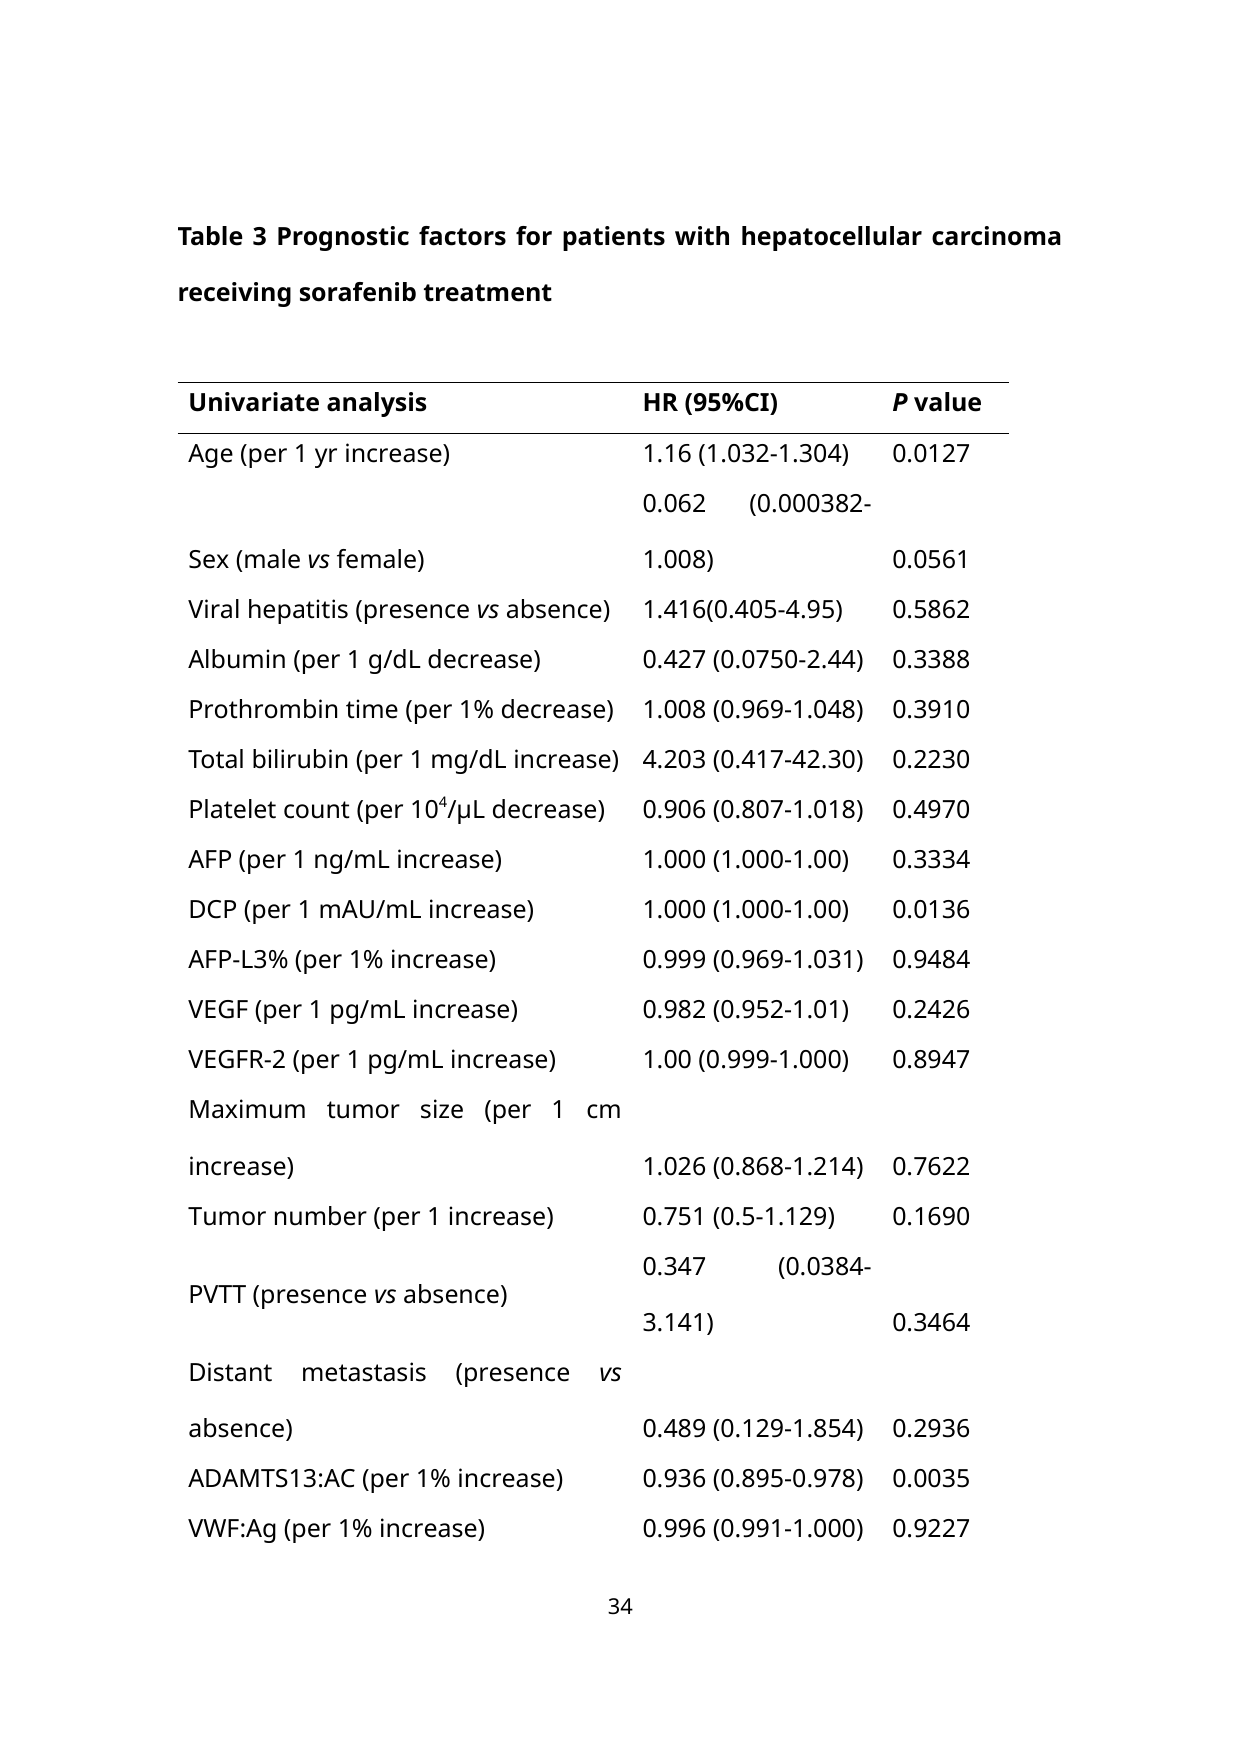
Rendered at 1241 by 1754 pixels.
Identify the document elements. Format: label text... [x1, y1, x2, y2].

table_header Univariate analysis [178, 383, 632, 433]
table_cell 1.00 (0.999-1.000) [632, 1040, 882, 1090]
table_cell 0.996 (0.991-1.000) [632, 1509, 882, 1559]
table_cell 1.000 (1.000-1.00) [632, 890, 882, 940]
table_cell 0.3334 [882, 840, 1009, 890]
table_cell 0.982 (0.952-1.01) [632, 990, 882, 1040]
table_cell 0.3388 [882, 640, 1009, 690]
table_cell PVTT (presence vs absence) [178, 1247, 632, 1353]
table_cell 1.026 (0.868-1.214) [632, 1090, 882, 1197]
table_cell 0.3464 [882, 1247, 1009, 1353]
table_cell Platelet count (per 104/µL decrease) [178, 790, 632, 840]
table_cell Albumin (per 1 g/dL decrease) [178, 640, 632, 690]
table_cell Tumor number (per 1 increase) [178, 1197, 632, 1247]
table_cell 0.2230 [882, 740, 1009, 790]
text Table 3 Prognostic factors for patients with hepatocellular carcinoma receiving sorafenib treatment [177, 217, 1063, 311]
table_cell 0.2426 [882, 990, 1009, 1040]
table_cell 0.427 (0.0750-2.44) [632, 640, 882, 690]
table_cell 0.3910 [882, 690, 1009, 740]
table_cell Age (per 1 yr increase) [178, 434, 632, 484]
table_cell 0.7622 [882, 1090, 1009, 1197]
table_header HR (95%CI) [632, 383, 882, 433]
table_cell Prothrombin time (per 1% decrease) [178, 690, 632, 740]
table_cell 0.999 (0.969-1.031) [632, 940, 882, 990]
table_cell 0.1690 [882, 1197, 1009, 1247]
table_cell Sex (male vs female) [178, 484, 632, 590]
table_cell Total bilirubin (per 1 mg/dL increase) [178, 740, 632, 790]
table_cell Distant metastasis (presence vs absence) [178, 1353, 632, 1459]
table_cell 0.062 (0.000382-1.008) [632, 484, 882, 590]
table_cell AFP (per 1 ng/mL increase) [178, 840, 632, 890]
table_cell 0.0127 [882, 434, 1009, 484]
table_cell 0.9227 [882, 1509, 1009, 1559]
table_cell 4.203 (0.417-42.30) [632, 740, 882, 790]
table_cell 0.0561 [882, 484, 1009, 590]
table_cell 0.2936 [882, 1353, 1009, 1459]
table_cell 0.936 (0.895-0.978) [632, 1459, 882, 1509]
table_cell 1.416(0.405-4.95) [632, 590, 882, 640]
table_cell 0.8947 [882, 1040, 1009, 1090]
table_cell AFP-L3% (per 1% increase) [178, 940, 632, 990]
table_cell 0.4970 [882, 790, 1009, 840]
table_cell DCP (per 1 mAU/mL increase) [178, 890, 632, 940]
table_cell 0.5862 [882, 590, 1009, 640]
table_cell ADAMTS13:AC (per 1% increase) [178, 1459, 632, 1509]
table_cell 0.9484 [882, 940, 1009, 990]
table_cell 1.16 (1.032-1.304) [632, 434, 882, 484]
table_cell 0.489 (0.129-1.854) [632, 1353, 882, 1459]
table_cell 0.0136 [882, 890, 1009, 940]
table_cell VWF:Ag (per 1% increase) [178, 1509, 632, 1559]
table_cell 0.347 (0.0384-3.141) [632, 1247, 882, 1353]
table_header P value [882, 383, 1009, 433]
table_cell Maximum tumor size (per 1 cm increase) [178, 1090, 632, 1197]
table_cell 1.008 (0.969-1.048) [632, 690, 882, 740]
table_cell 0.906 (0.807-1.018) [632, 790, 882, 840]
table_cell 0.751 (0.5-1.129) [632, 1197, 882, 1247]
table_cell VEGFR-2 (per 1 pg/mL increase) [178, 1040, 632, 1090]
table_cell 1.000 (1.000-1.00) [632, 840, 882, 890]
table_cell VEGF (per 1 pg/mL increase) [178, 990, 632, 1040]
table_cell 0.0035 [882, 1459, 1009, 1509]
table_cell Viral hepatitis (presence vs absence) [178, 590, 632, 640]
